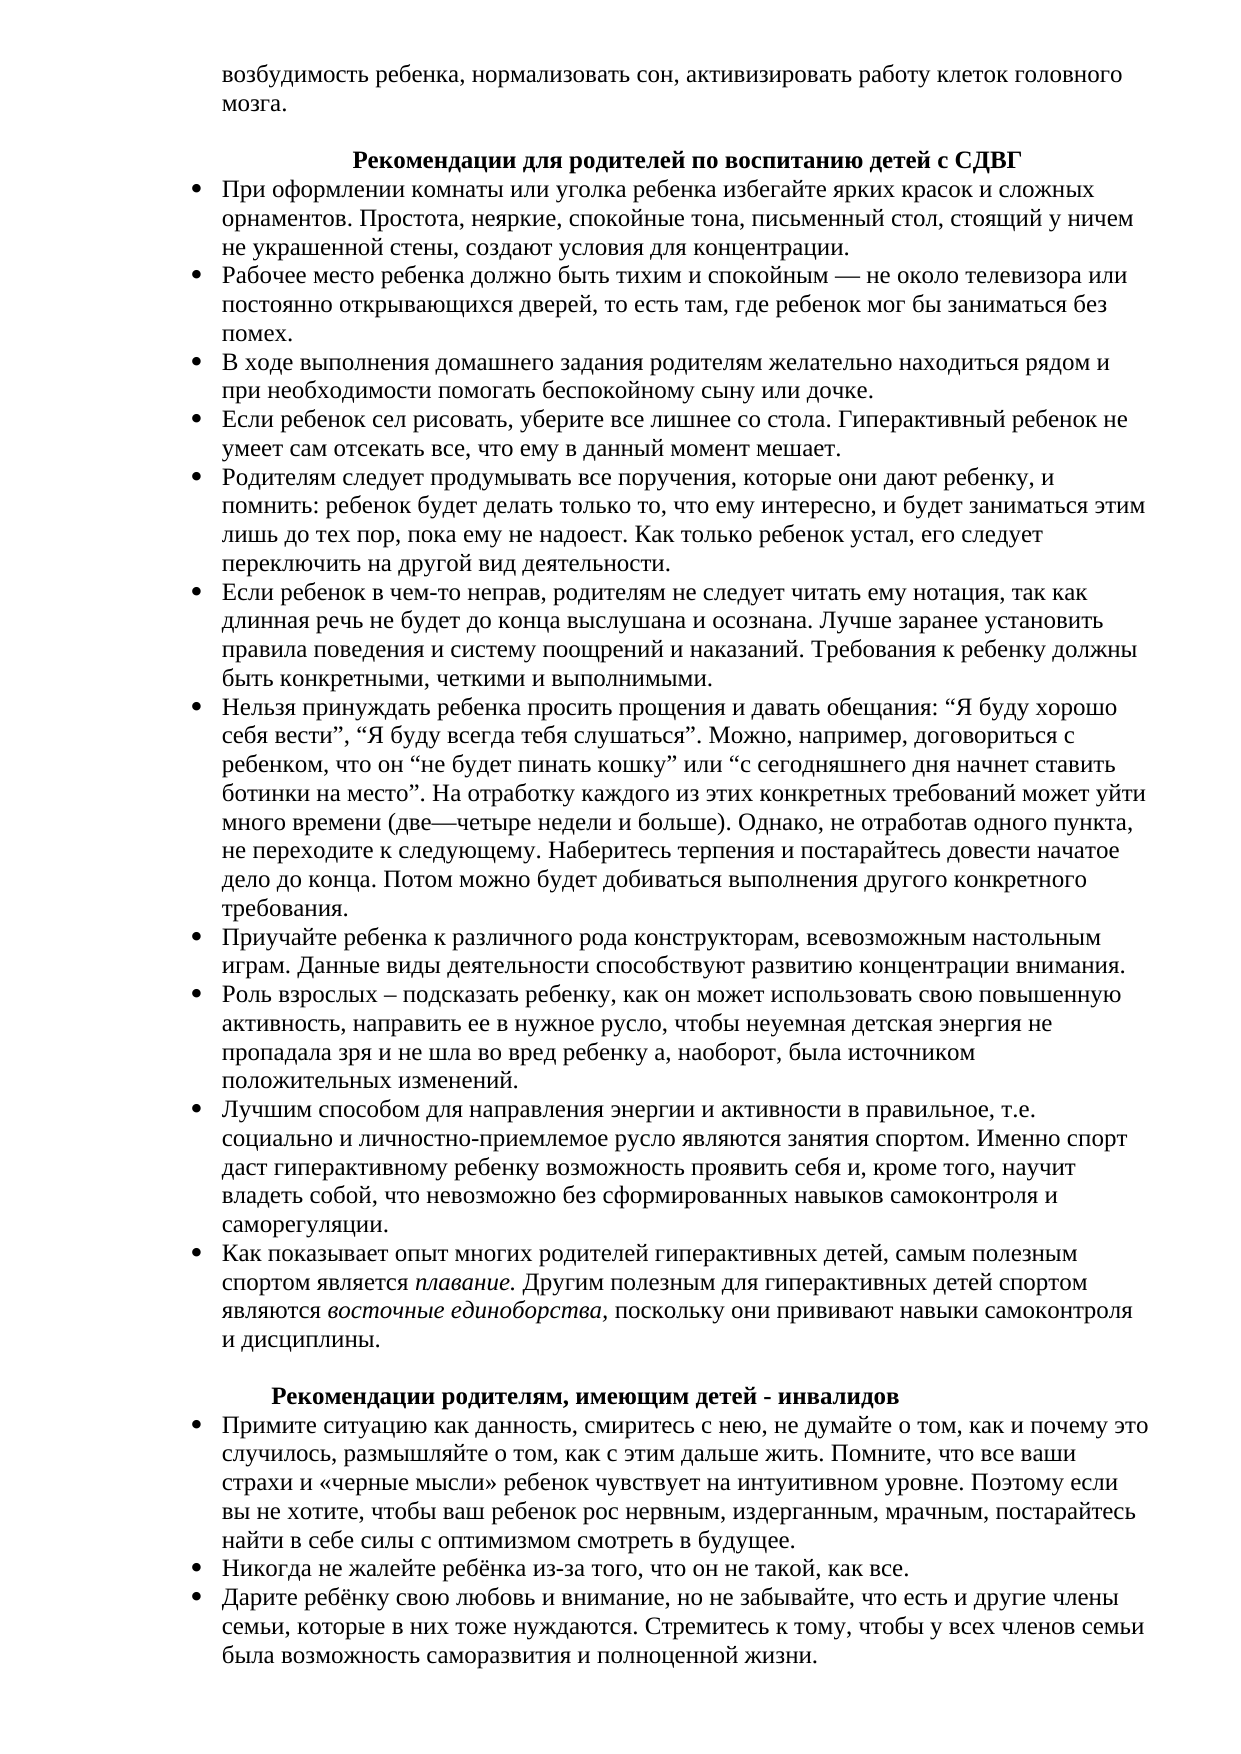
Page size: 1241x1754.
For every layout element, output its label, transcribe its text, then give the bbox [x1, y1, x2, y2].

text Рекомендации родителям, имеющим детей - инвалидов [177, 1381, 1152, 1410]
list Если ребенок сел рисовать, уберите все лишнее со стола. Гиперактивный ребенок не умеет сам отсекать все, что ему в данный момент мешает. [192, 404, 1152, 462]
list При оформлении комнаты или уголка ребенка избегайте ярких красок и сложных орнаментов. Простота, неяркие, спокойные тона, письменный стол, стоящий у ничем не украшенной стены, создают условия для концентрации. [192, 174, 1152, 260]
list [192, 59, 1152, 117]
list Никогда не жалейте ребёнка из-за того, что он не такой, как все. [192, 1553, 1152, 1582]
list В ходе выполнения домашнего задания родителям желательно находиться рядом и при необходимости помогать беспокойному сыну или дочке. [192, 347, 1152, 404]
list Нельзя принуждать ребенка просить прощения и давать обещания: “Я буду хорошо себя вести”, “Я буду всегда тебя слушаться”. Можно, например, договориться с ребенком, что он “не будет пинать кошку” или “с сегодняшнего дня начнет ставить ботинки на место”. На отработку каждого из этих конкретных требований может уйти много времени (две—четыре недели и больше). Однако, не отработав одного пункта, не переходите к следующему. Наберитесь терпения и постарайтесь довести начатое дело до конца. Потом можно будет добиваться выполнения другого конкретного требования. [192, 692, 1152, 922]
list Примите ситуацию как данность, смиритесь с нею, не думайте о том, как и почему это случилось, размышляйте о том, как с этим дальше жить. Помните, что все ваши страхи и «черные мысли» ребенок чувствует на интуитивном уровне. Поэтому если вы не хотите, чтобы ваш ребенок рос нервным, издерганным, мрачным, постарайтесь найти в себе силы с оптимизмом смотреть в будущее. [192, 1410, 1152, 1553]
list Родителям следует продумывать все поручения, которые они дают ребенку, и помнить: ребенок будет делать только то, что ему интересно, и будет заниматься этим лишь до тех пор, пока ему не надоест. Как только ребенок устал, его следует переключить на другой вид деятельности. [192, 462, 1152, 577]
list Рабочее место ребенка должно быть тихим и спокойным — не около телевизора или постоянно открывающихся дверей, то есть там, где ребенок мог бы заниматься без помех. [192, 260, 1152, 347]
list Лучшим способом для направления энергии и активности в правильное, т.е. социально и личностно-приемлемое русло являются занятия спортом. Именно спорт даст гиперактивному ребенку возможность проявить себя и, кроме того, научит владеть собой, что невозможно без сформированных навыков самоконтроля и саморегуляции. [192, 1094, 1152, 1238]
list Если ребенок в чем-то неправ, родителям не следует читать ему нотация, так как длинная речь не будет до конца выслушана и осознана. Лучше заранее установить правила поведения и систему поощрений и наказаний. Требования к ребенку должны быть конкретными, четкими и выполнимыми. [192, 577, 1152, 692]
list Как показывает опыт многих родителей гиперактивных детей, самым полезным спортом является плавание. Другим полезным для гиперактивных детей спортом являются восточные единоборства, поскольку они прививают навыки самоконтроля и дисциплины. [192, 1238, 1152, 1353]
text Рекомендации для родителей по воспитанию детей с СДВГ [177, 145, 1152, 174]
list Дарите ребёнку свою любовь и внимание, но не забывайте, что есть и другие члены семьи, которые в них тоже нуждаются. Стремитесь к тому, чтобы у всех членов семьи была возможность саморазвития и полноценной жизни. [192, 1582, 1152, 1668]
list Роль взрослых – подсказать ребенку, как он может использовать свою повышенную активность, направить ее в нужное русло, чтобы неуемная детская энергия не пропадала зря и не шла во вред ребенку а, наоборот, была источником положительных изменений. [192, 979, 1152, 1094]
list Приучайте ребенка к различного рода конструкторам, всевозможным настольным играм. Данные виды деятельности способствуют развитию концентрации внимания. [192, 922, 1152, 979]
